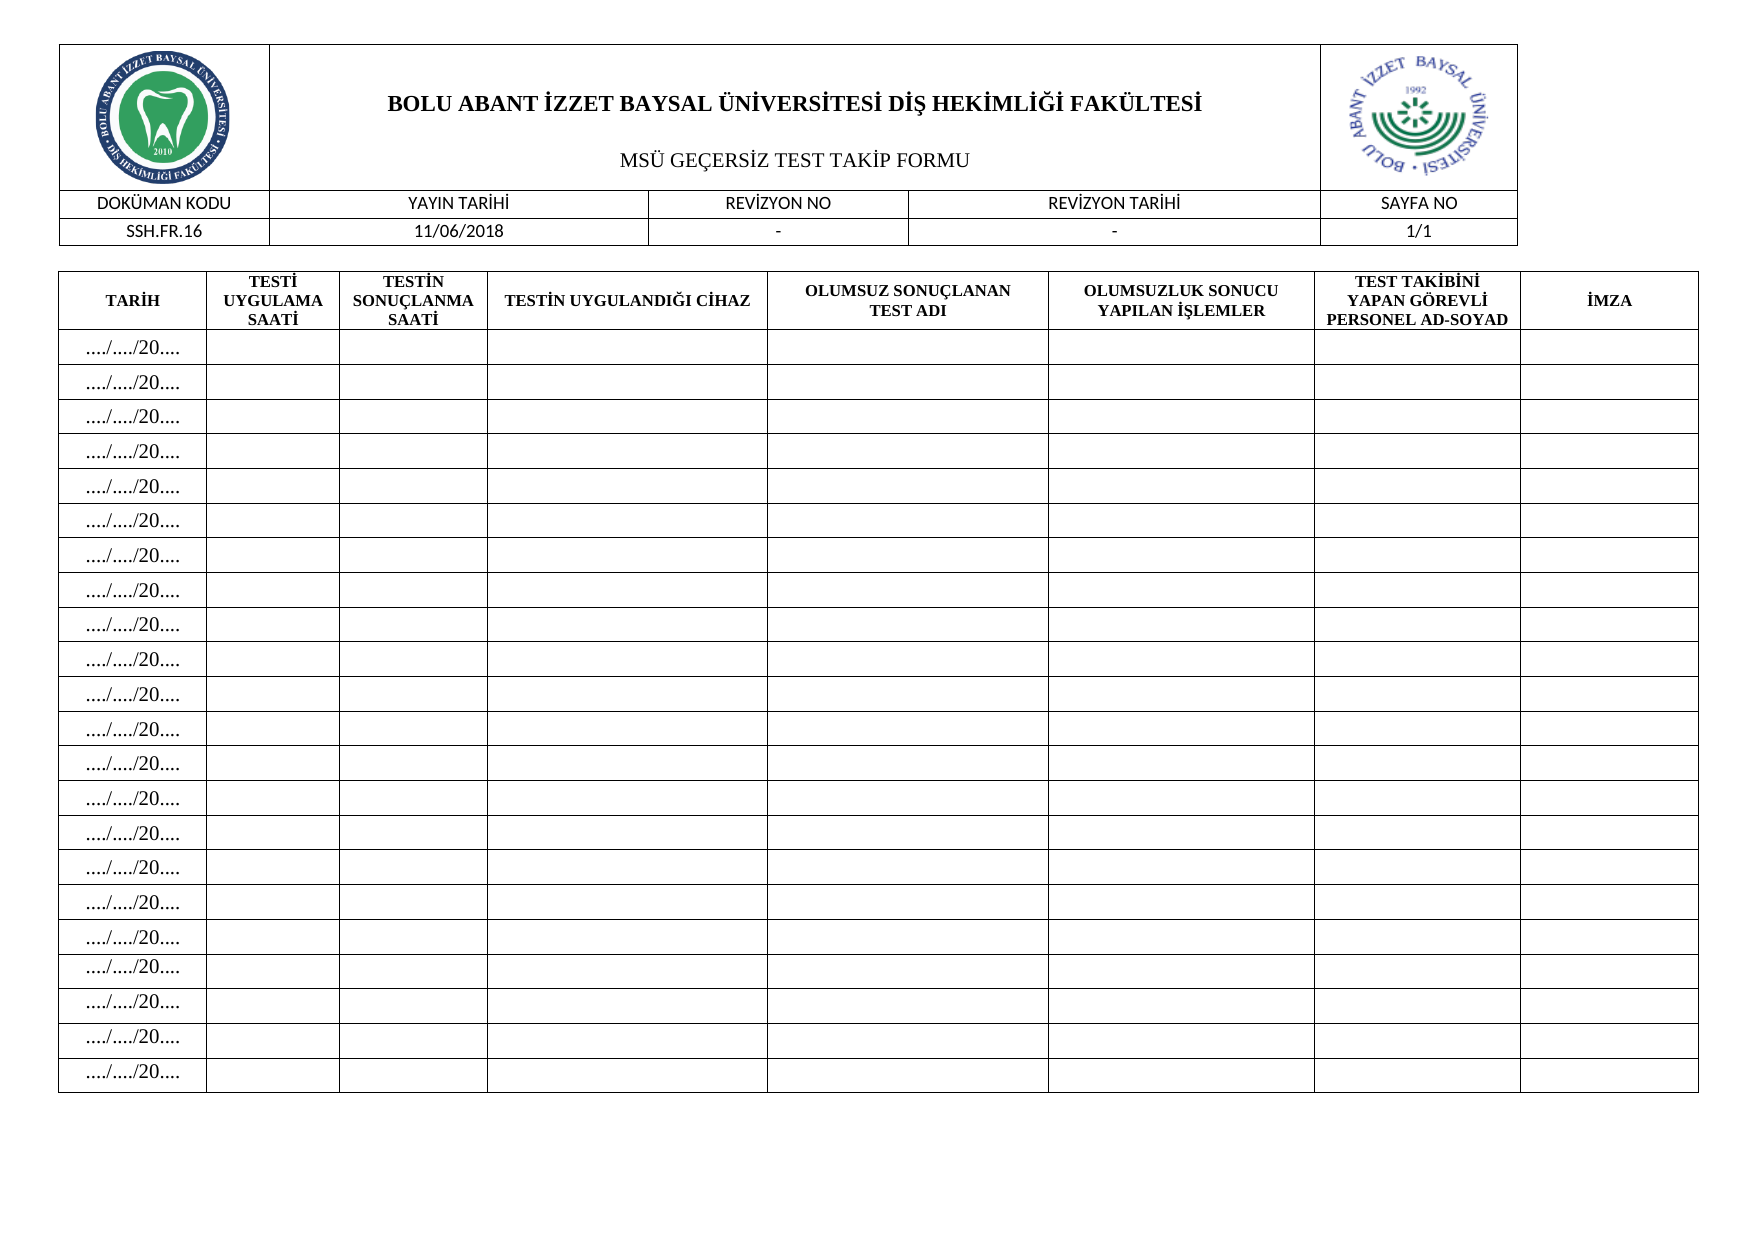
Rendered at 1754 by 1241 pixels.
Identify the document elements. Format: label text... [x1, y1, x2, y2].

table_cell [340, 330, 487, 364]
table_cell [768, 434, 1048, 468]
table_cell ..../..../20.... [59, 816, 206, 849]
table_cell [340, 989, 487, 1023]
table_cell [1049, 955, 1314, 988]
table_cell [488, 538, 767, 572]
table_cell SSH.FR.16 [60, 219, 269, 245]
table_cell REVİZYON NO [649, 191, 908, 218]
table_cell [1521, 330, 1698, 364]
table_cell [1315, 538, 1520, 572]
table_cell - [649, 219, 908, 245]
table_cell [488, 434, 767, 468]
table_cell [340, 712, 487, 745]
table_cell [207, 469, 339, 502]
table_cell ..../..../20.... [59, 1059, 206, 1092]
table_cell [1521, 746, 1698, 780]
table_cell [768, 365, 1048, 398]
table_cell [488, 642, 767, 676]
picture [95, 51, 230, 184]
table_cell [340, 1059, 487, 1092]
table_cell [768, 781, 1048, 815]
table_cell [1049, 712, 1314, 745]
table_cell [1315, 469, 1520, 502]
table_cell ..../..../20.... [59, 434, 206, 468]
table_cell ..../..../20.... [59, 400, 206, 433]
table_cell [340, 816, 487, 849]
table_cell ..../..../20.... [59, 712, 206, 745]
table_cell [1315, 504, 1520, 537]
table_cell [340, 608, 487, 641]
table_cell [488, 504, 767, 537]
table_cell [1315, 1024, 1520, 1057]
table_cell [1049, 400, 1314, 433]
table_cell [1521, 608, 1698, 641]
table_header OLUMSUZ SONUÇLANAN TEST ADI [768, 272, 1048, 329]
table_cell [488, 920, 767, 953]
table_cell [1521, 1024, 1698, 1057]
table_cell [1049, 885, 1314, 919]
table_cell [1315, 746, 1520, 780]
table_cell [768, 400, 1048, 433]
table_header [60, 45, 269, 190]
table_cell [207, 1059, 339, 1092]
table_cell [340, 850, 487, 884]
table_cell [340, 642, 487, 676]
table_cell [768, 677, 1048, 711]
table_cell [340, 677, 487, 711]
table_header İMZA [1521, 272, 1698, 329]
table_cell [340, 469, 487, 502]
table_cell [207, 330, 339, 364]
table_cell [768, 989, 1048, 1023]
table_cell [1049, 1059, 1314, 1092]
table_cell [207, 955, 339, 988]
table_cell [340, 781, 487, 815]
table_cell YAYIN TARİHİ [270, 191, 648, 218]
table_cell [340, 365, 487, 398]
table_cell [1521, 434, 1698, 468]
table_cell [340, 400, 487, 433]
table_cell ..../..../20.... [59, 677, 206, 711]
table_cell [1049, 850, 1314, 884]
table_cell [207, 885, 339, 919]
table_cell ..../..../20.... [59, 781, 206, 815]
table_cell [1049, 434, 1314, 468]
table_cell ..../..../20.... [59, 989, 206, 1023]
table_cell ..../..../20.... [59, 330, 206, 364]
table_cell [1315, 400, 1520, 433]
table_cell [1315, 712, 1520, 745]
table_cell [1315, 816, 1520, 849]
table_cell [1315, 885, 1520, 919]
table_cell [768, 538, 1048, 572]
table_cell [207, 365, 339, 398]
table_cell [1521, 538, 1698, 572]
table_cell [488, 850, 767, 884]
table_cell ..../..../20.... [59, 746, 206, 780]
table_cell [1315, 677, 1520, 711]
table_cell [768, 850, 1048, 884]
table_cell [207, 434, 339, 468]
table_cell [488, 781, 767, 815]
table_cell [1521, 850, 1698, 884]
table_cell [207, 504, 339, 537]
table_cell [488, 400, 767, 433]
table_cell [1521, 504, 1698, 537]
table_header TEST TAKİBİNİ YAPAN GÖREVLİ PERSONEL AD-SOYAD [1315, 272, 1520, 329]
table_cell [1049, 781, 1314, 815]
table_cell [1521, 816, 1698, 849]
table_cell [207, 712, 339, 745]
table_cell ..../..../20.... [59, 608, 206, 641]
table_cell [1315, 955, 1520, 988]
table_cell DOKÜMAN KODU [60, 191, 269, 218]
table_cell [488, 989, 767, 1023]
table_cell [340, 920, 487, 953]
table_cell [1315, 573, 1520, 607]
table_cell [1521, 781, 1698, 815]
table_cell - [909, 219, 1320, 245]
table_cell [768, 469, 1048, 502]
table_cell [1315, 989, 1520, 1023]
table_cell [768, 1024, 1048, 1057]
table_cell [207, 746, 339, 780]
table_header TARİH [59, 272, 206, 329]
table_cell [207, 816, 339, 849]
table_cell [488, 1024, 767, 1057]
table_cell [768, 504, 1048, 537]
table_cell [1049, 1024, 1314, 1057]
table_cell [488, 1059, 767, 1092]
table_cell [1315, 434, 1520, 468]
table_cell [1049, 920, 1314, 953]
table_cell [207, 400, 339, 433]
table_cell [1521, 955, 1698, 988]
table_cell [768, 920, 1048, 953]
table_cell ..../..../20.... [59, 850, 206, 884]
table_header TESTİN UYGULANDIĞI CİHAZ [488, 272, 767, 329]
table_cell [1315, 330, 1520, 364]
table_cell [1521, 469, 1698, 502]
table_cell ..../..../20.... [59, 920, 206, 953]
table_header TESTİN SONUÇLANMA SAATİ [340, 272, 487, 329]
table_cell [768, 608, 1048, 641]
table_cell [488, 816, 767, 849]
table_cell [207, 989, 339, 1023]
table_cell ..../..../20.... [59, 955, 206, 988]
table_cell [768, 746, 1048, 780]
table_cell REVİZYON TARİHİ [909, 191, 1320, 218]
table_cell [1049, 365, 1314, 398]
table_cell [1049, 538, 1314, 572]
table_cell [1049, 746, 1314, 780]
table_cell ..../..../20.... [59, 538, 206, 572]
table_cell [1521, 365, 1698, 398]
table_cell 11/06/2018 [270, 219, 648, 245]
table_cell [768, 642, 1048, 676]
table_cell ..../..../20.... [59, 642, 206, 676]
table_cell [768, 816, 1048, 849]
table_cell 1/1 [1321, 219, 1517, 245]
table_cell [488, 469, 767, 502]
table_cell [207, 538, 339, 572]
table_cell [1049, 989, 1314, 1023]
table_cell [340, 1024, 487, 1057]
table_cell [488, 608, 767, 641]
table_cell [1521, 677, 1698, 711]
table_cell ..../..../20.... [59, 573, 206, 607]
table_cell [1521, 1059, 1698, 1092]
table_cell [1521, 920, 1698, 953]
table_cell [340, 538, 487, 572]
picture [1348, 55, 1490, 177]
table_cell [207, 1024, 339, 1057]
table_header OLUMSUZLUK SONUCU YAPILAN İŞLEMLER [1049, 272, 1314, 329]
table_cell [1521, 573, 1698, 607]
table_cell [488, 712, 767, 745]
table_cell SAYFA NO [1321, 191, 1517, 218]
table_cell [1315, 920, 1520, 953]
table_cell [1315, 642, 1520, 676]
table_cell [1521, 400, 1698, 433]
table_cell [1049, 677, 1314, 711]
table_cell [768, 1059, 1048, 1092]
table_cell [1521, 642, 1698, 676]
table_cell [207, 573, 339, 607]
table_cell [207, 781, 339, 815]
table_cell [1315, 850, 1520, 884]
table_cell [488, 573, 767, 607]
table_cell [1049, 608, 1314, 641]
table_cell [1049, 816, 1314, 849]
table_cell ..../..../20.... [59, 885, 206, 919]
table_cell [207, 850, 339, 884]
table_cell [340, 955, 487, 988]
table_cell [1049, 330, 1314, 364]
table_cell [340, 504, 487, 537]
table_cell [768, 955, 1048, 988]
table_cell [768, 885, 1048, 919]
table_cell [207, 642, 339, 676]
table_cell [1521, 989, 1698, 1023]
table_header TESTİ UYGULAMA SAATİ [207, 272, 339, 329]
table_cell [207, 920, 339, 953]
table_cell [340, 746, 487, 780]
table_cell ..../..../20.... [59, 365, 206, 398]
table_cell [1521, 885, 1698, 919]
table_cell [207, 608, 339, 641]
table_cell ..../..../20.... [59, 469, 206, 502]
table_cell [207, 677, 339, 711]
table_cell [1315, 608, 1520, 641]
table_cell [1049, 642, 1314, 676]
table_cell [768, 330, 1048, 364]
table_header BOLU ABANT İZZET BAYSAL ÜNİVERSİTESİ DİŞ HEKİMLİĞİ FAKÜLTESİ MSÜ GEÇERSİZ TEST TAKİP FORMU [270, 45, 1320, 190]
table_cell [488, 330, 767, 364]
table_cell [1521, 712, 1698, 745]
table_cell [1049, 504, 1314, 537]
table_cell ..../..../20.... [59, 1024, 206, 1057]
table_cell [340, 885, 487, 919]
table_cell [488, 885, 767, 919]
table_cell ..../..../20.... [59, 504, 206, 537]
table_cell [488, 955, 767, 988]
table_cell [768, 712, 1048, 745]
table_cell [1315, 1059, 1520, 1092]
table_cell [488, 365, 767, 398]
table_cell [1315, 781, 1520, 815]
table_cell [1049, 573, 1314, 607]
table_cell [488, 677, 767, 711]
table_cell [340, 434, 487, 468]
table_cell [488, 746, 767, 780]
table_cell [1049, 469, 1314, 502]
table_cell [340, 573, 487, 607]
table_header [1321, 45, 1517, 190]
table_cell [768, 573, 1048, 607]
table_cell [1315, 365, 1520, 398]
